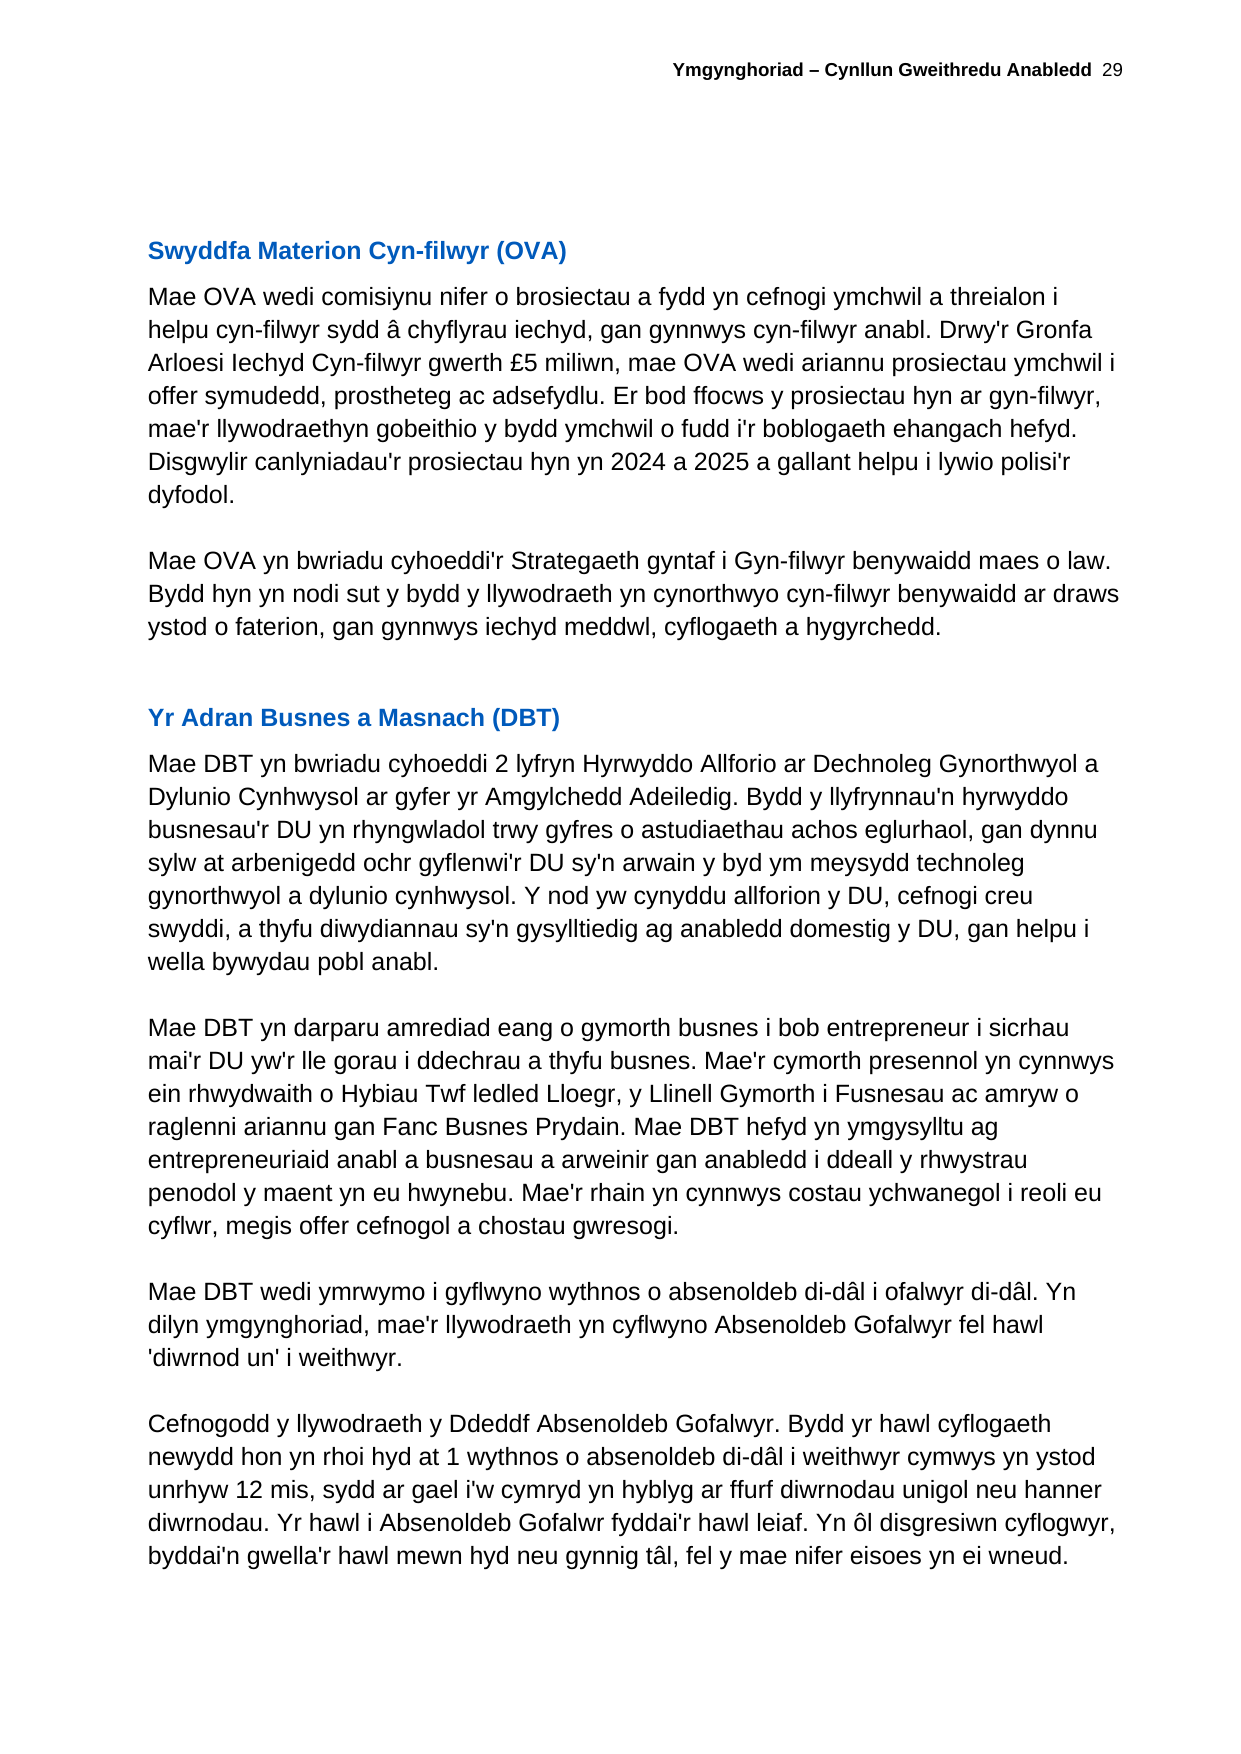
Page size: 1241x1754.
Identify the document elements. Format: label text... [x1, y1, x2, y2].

text Cefnogodd y llywodraeth y Ddeddf Absenoldeb Gofalwyr. Bydd yr hawl cyflogaeth newydd hon yn rhoi hyd at 1 wythnos o absenoldeb di-dâl i weithwyr cymwys yn ystod unrhyw 12 mis, sydd ar gael i'w cymryd yn hyblyg ar ffurf diwrnodau unigol neu hanner diwrnodau. Yr hawl i Absenoldeb Gofalwr fyddai'r hawl leiaf. Yn ôl disgresiwn cyflogwyr, byddai'n gwella'r hawl mewn hyd neu gynnig tâl, fel y mae nifer eisoes yn ei wneud. [148, 1409, 1122, 1570]
text Mae OVA wedi comisiynu nifer o brosiectau a fydd yn cefnogi ymchwil a threialon i helpu cyn-filwyr sydd â chyflyrau iechyd, gan gynnwys cyn-filwyr anabl. Drwy'r Gronfa Arloesi Iechyd Cyn-filwyr gwerth £5 miliwn, mae OVA wedi ariannu prosiectau ymchwil i offer symudedd, prostheteg ac adsefydlu. Er bod ffocws y prosiectau hyn ar gyn-filwyr, mae'r llywodraethyn gobeithio y bydd ymchwil o fudd i'r boblogaeth ehangach hefyd. Disgwylir canlyniadau'r prosiectau hyn yn 2024 a 2025 a gallant helpu i lywio polisi'r dyfodol. [148, 282, 1122, 509]
text Mae DBT yn bwriadu cyhoeddi 2 lyfryn Hyrwyddo Allforio ar Dechnoleg Gynorthwyol a Dylunio Cynhwysol ar gyfer yr Amgylchedd Adeiledig. Bydd y llyfrynnau'n hyrwyddo busnesau'r DU yn rhyngwladol trwy gyfres o astudiaethau achos eglurhaol, gan dynnu sylw at arbenigedd ochr gyflenwi'r DU sy'n arwain y byd ym meysydd technoleg gynorthwyol a dylunio cynhwysol. Y nod yw cynyddu allforion y DU, cefnogi creu swyddi, a thyfu diwydiannau sy'n gysylltiedig ag anabledd domestig y DU, gan helpu i wella bywydau pobl anabl. [148, 748, 1122, 975]
subtitle Yr Adran Busnes a Masnach (DBT) [148, 703, 1122, 732]
text Mae DBT wedi ymrwymo i gyflwyno wythnos o absenoldeb di-dâl i ofalwyr di-dâl. Yn dilyn ymgynghoriad, mae'r llywodraeth yn cyflwyno Absenoldeb Gofalwyr fel hawl 'diwrnod un' i weithwyr. [148, 1277, 1122, 1372]
text Mae OVA yn bwriadu cyhoeddi'r Strategaeth gyntaf i Gyn-filwyr benywaidd maes o law. Bydd hyn yn nodi sut y bydd y llywodraeth yn cynorthwyo cyn-filwyr benywaidd ar draws ystod o faterion, gan gynnwys iechyd meddwl, cyflogaeth a hygyrchedd. [148, 546, 1122, 641]
subtitle Swyddfa Materion Cyn-filwyr (OVA) [148, 236, 1122, 265]
text Mae DBT yn darparu amrediad eang o gymorth busnes i bob entrepreneur i sicrhau mai'r DU yw'r lle gorau i ddechrau a thyfu busnes. Mae'r cymorth presennol yn cynnwys ein rhwydwaith o Hybiau Twf ledled Lloegr, y Llinell Gymorth i Fusnesau ac amryw o raglenni ariannu gan Fanc Busnes Prydain. Mae DBT hefyd yn ymgysylltu ag entrepreneuriaid anabl a busnesau a arweinir gan anabledd i ddeall y rhwystrau penodol y maent yn eu hwynebu. Mae'r rhain yn cynnwys costau ychwanegol i reoli eu cyflwr, megis offer cefnogol a chostau gwresogi. [148, 1013, 1122, 1239]
